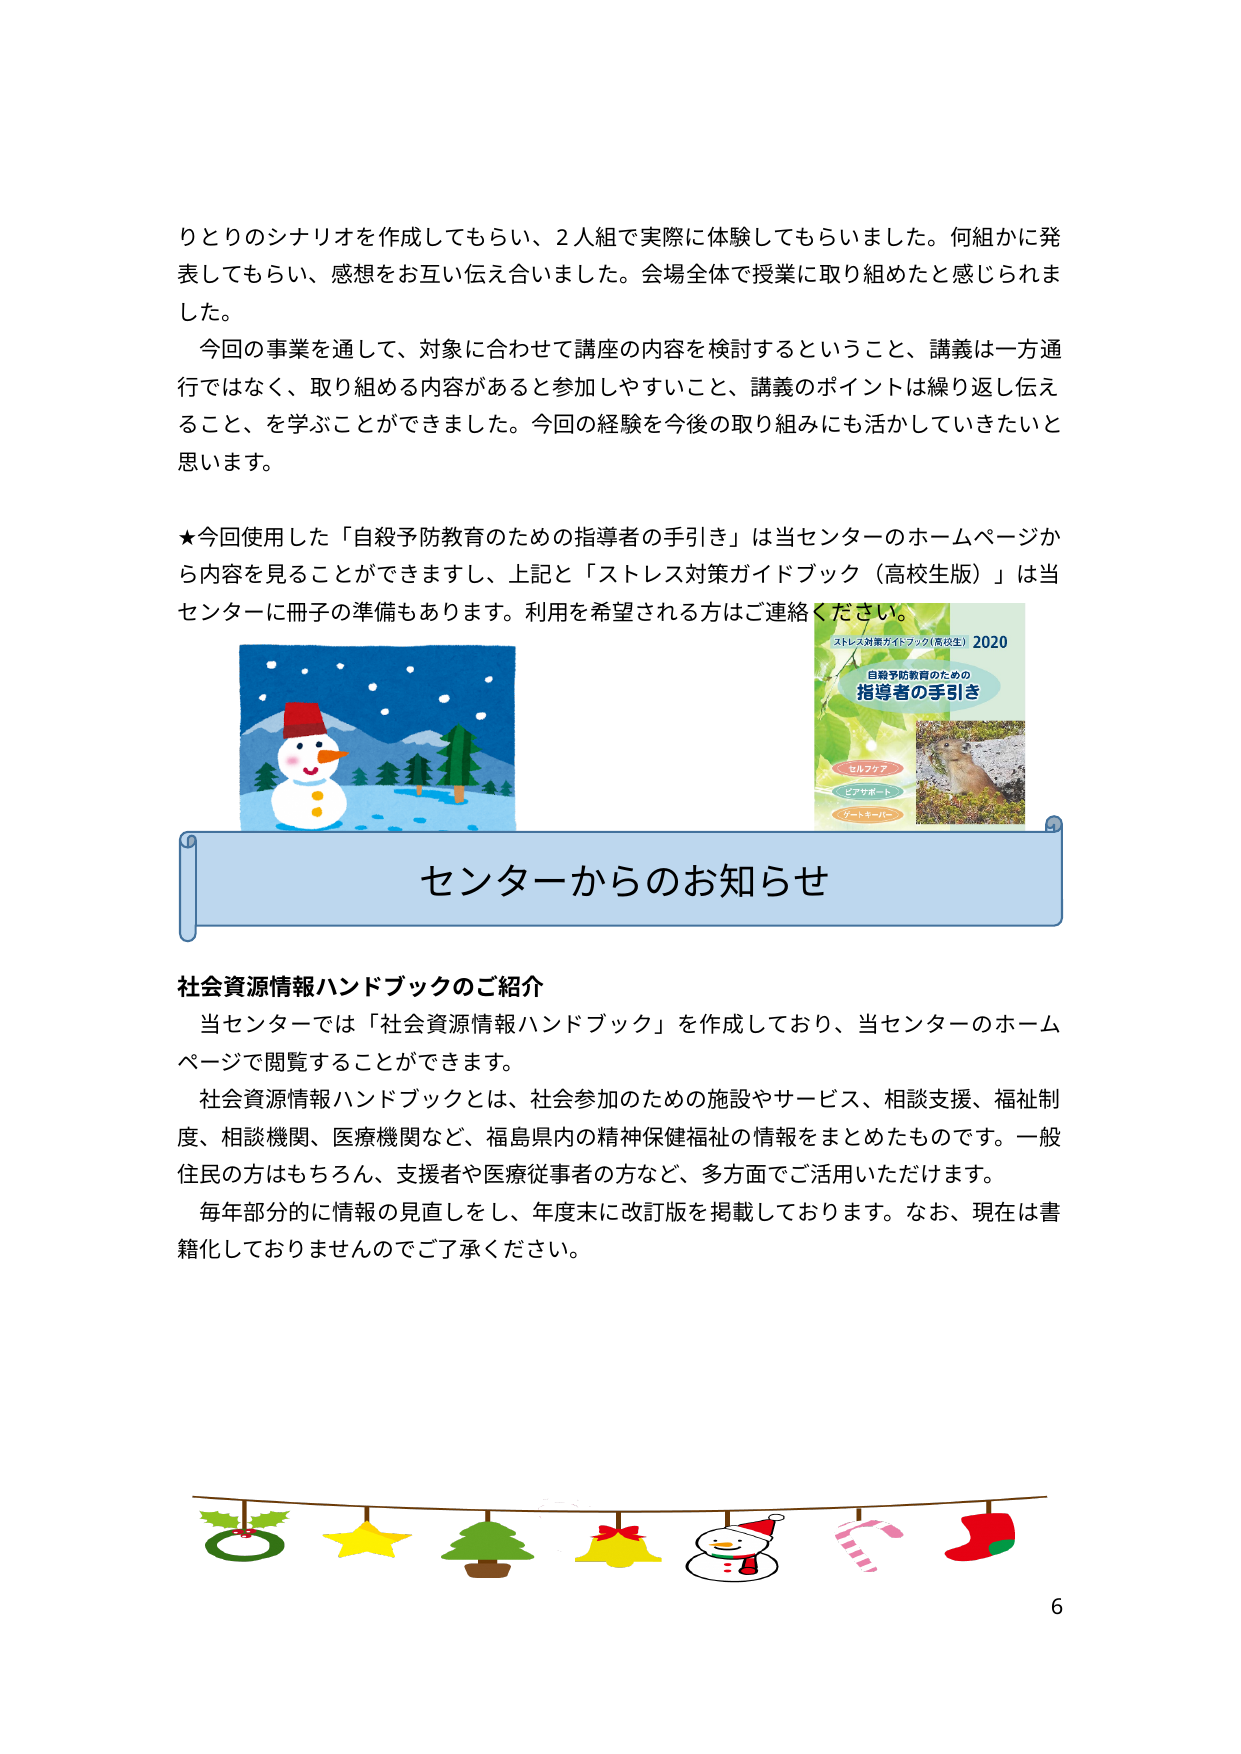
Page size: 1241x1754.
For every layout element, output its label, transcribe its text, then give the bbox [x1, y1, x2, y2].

text ★今回使用した「自殺予防教育のための指導者の手引き」は当センターのホームページから内容を見ることができますし、上記と「ストレス対策ガイドブック（高校生版）」は当センターに冊子の準備もあります。利用を希望される方はご連絡ください。 [177, 517, 1063, 629]
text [177, 217, 1063, 329]
picture [228, 636, 520, 830]
picture [814, 629, 1026, 830]
picture [177, 1492, 1062, 1585]
text 今回の事業を通して、対象に合わせて講座の内容を検討するということ、講義は一方通行ではなく、取り組める内容があると参加しやすいこと、講義のポイントは繰り返し伝えること、を学ぶことができました。今回の経験を今後の取り組みにも活かしていきたいと思います。 [177, 329, 1063, 479]
text 社会資源情報ハンドブックとは、社会参加のための施設やサービス、相談支援、福祉制度、相談機関、医療機関など、福島県内の精神保健福祉の情報をまとめたものです。一般住民の方はもちろん、支援者や医療従事者の方など、多方面でご活用いただけます。 [177, 1079, 1063, 1192]
text 毎年部分的に情報の見直しをし、年度末に改訂版を掲載しております。なお、現在は書籍化しておりませんのでご了承ください。 [177, 1192, 1063, 1267]
text 当センターでは「社会資源情報ハンドブック」を作成しており、当センターのホームページで閲覧することができます。 [177, 1004, 1063, 1079]
text 社会資源情報ハンドブックのご紹介 [177, 967, 1063, 1004]
